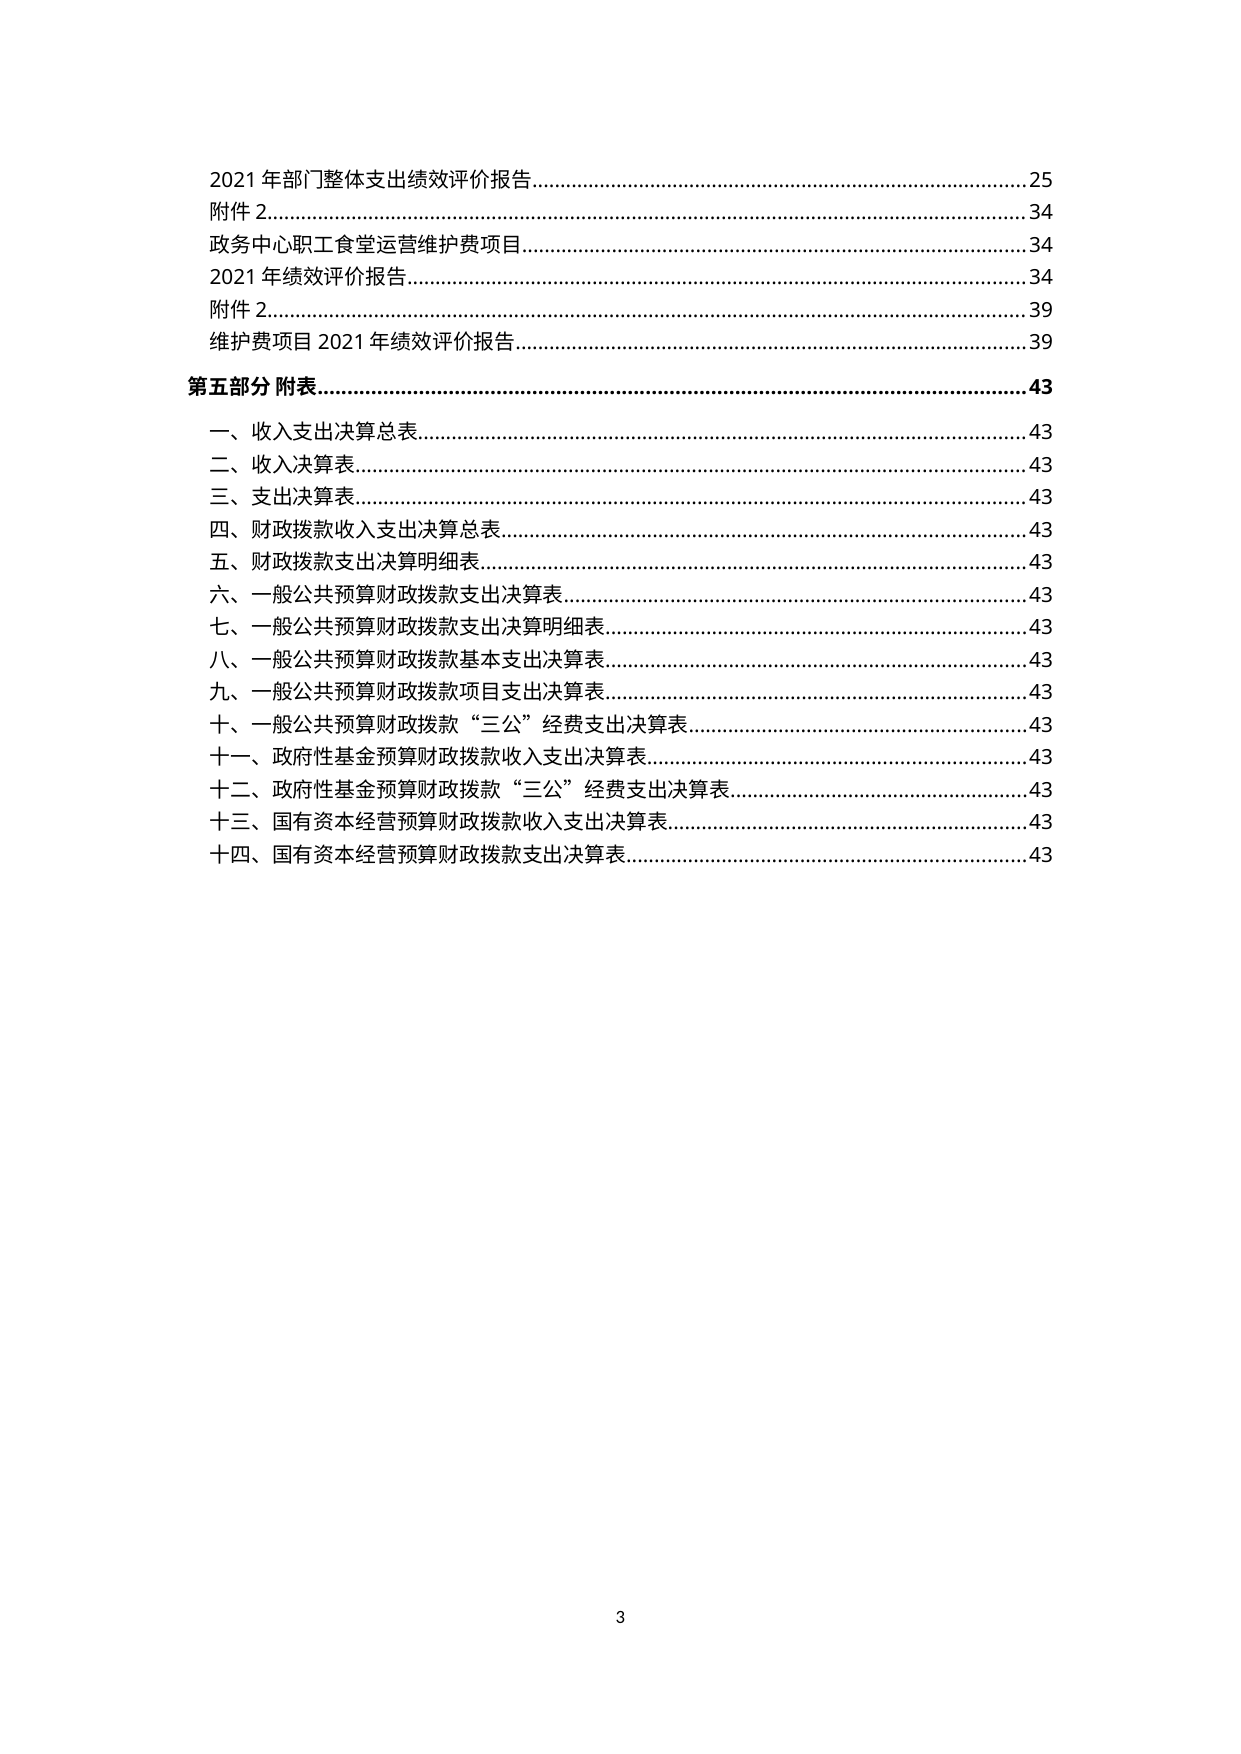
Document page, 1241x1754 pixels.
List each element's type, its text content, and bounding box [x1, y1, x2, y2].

text 十三、国有资本经营预算财政拨款收入支出决算表 43 [209, 804, 1053, 837]
text 第五部分 附表 43 [187, 369, 1053, 402]
text 维护费项目2021年绩效评价报告 39 [209, 324, 1053, 357]
text 十四、国有资本经营预算财政拨款支出决算表 43 [209, 837, 1053, 869]
text 十一、政府性基金预算财政拨款收入支出决算表 43 [209, 739, 1053, 772]
text 2021年绩效评价报告 34 [209, 259, 1053, 292]
text 政务中心职工食堂运营维护费项目 34 [209, 227, 1053, 259]
text 八、一般公共预算财政拨款基本支出决算表 43 [209, 642, 1053, 674]
text 一、收入支出决算总表 43 [209, 414, 1053, 447]
text 三、支出决算表 43 [209, 479, 1053, 512]
text 十、一般公共预算财政拨款“三公”经费支出决算表 43 [209, 707, 1053, 739]
text 附件2 39 [209, 292, 1053, 324]
text 十二、政府性基金预算财政拨款“三公”经费支出决算表 43 [209, 772, 1053, 804]
text 九、一般公共预算财政拨款项目支出决算表 43 [209, 674, 1053, 707]
text 七、一般公共预算财政拨款支出决算明细表 43 [209, 609, 1053, 642]
text 附件2 34 [209, 194, 1053, 227]
text 二、收入决算表 43 [209, 447, 1053, 479]
text 六、一般公共预算财政拨款支出决算表 43 [209, 577, 1053, 609]
text 四、财政拨款收入支出决算总表 43 [209, 512, 1053, 544]
text 2021年部门整体支出绩效评价报告 25 [209, 162, 1053, 194]
text 五、财政拨款支出决算明细表 43 [209, 544, 1053, 577]
